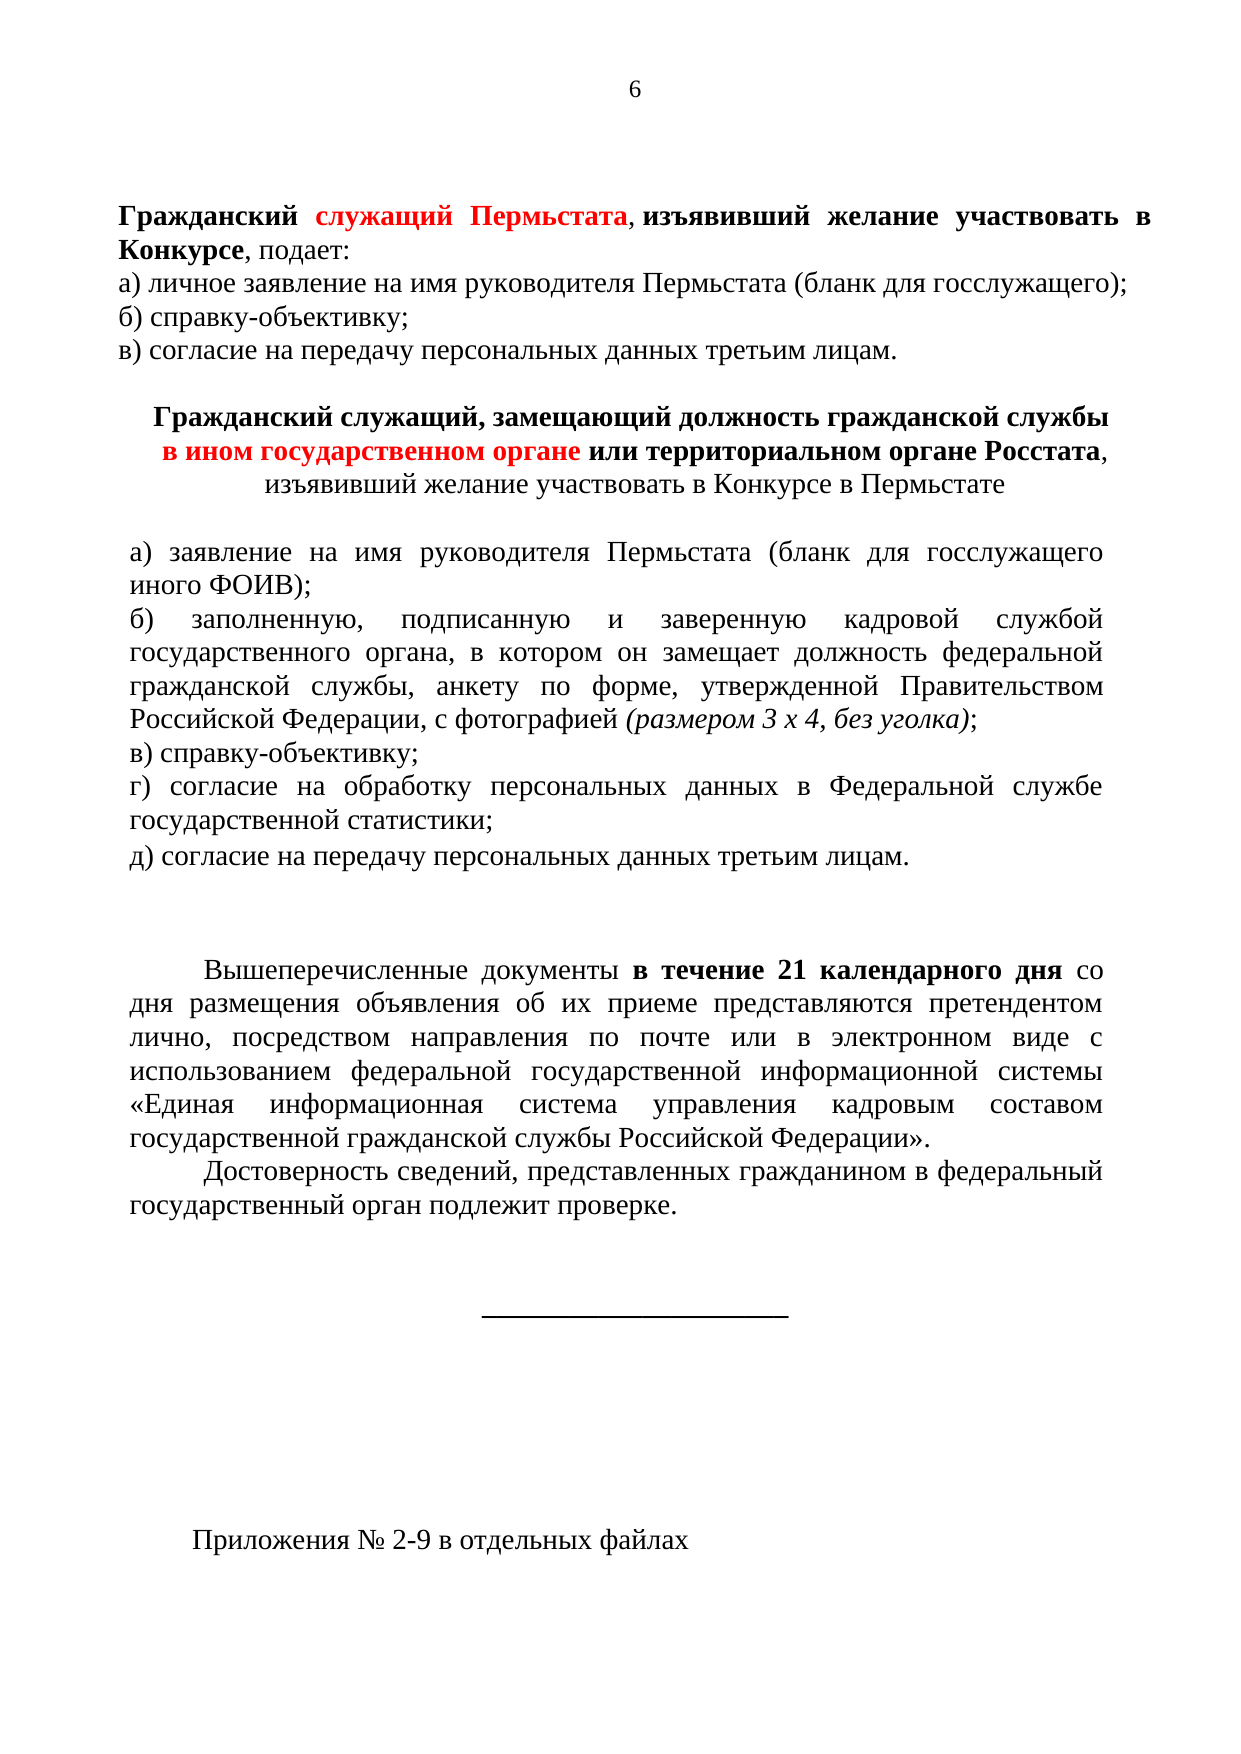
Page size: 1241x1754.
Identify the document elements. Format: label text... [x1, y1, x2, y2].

text Гражданский служащий Пермьстата, изъявивший желание участвовать в Конкурсе, подает: [118, 198, 1152, 265]
subtitle Приложения № 2-9 в отдельных файлах [118, 1522, 1152, 1556]
text б) справку-объективку; [118, 299, 1152, 332]
text Гражданский служащий, замещающий должность гражданской службы в ином государственном органе или территориальном органе Росстата, изъявивший желание участвовать в Конкурсе в Пермьстате [118, 399, 1152, 500]
table_cell Достоверность сведений, представленных гражданином в федеральный государственный орган подлежит проверке. [118, 1153, 1115, 1220]
table_cell в) справку-объективку; г) согласие на обработку персональных данных в Федеральной службе государственной статистики; [118, 735, 1115, 838]
text в) согласие на передачу персональных данных третьим лицам. [118, 332, 1152, 366]
text а) личное заявление на имя руководителя Пермьстата (бланк для госслужащего); [118, 265, 1152, 299]
text _____________________ [118, 1287, 1152, 1321]
table_header Вышеперечисленные документы в течение 21 календарного дня со дня размещения объявления об их приеме представляются претендентом лично, посредством направления по почте или в электронном виде с использованием федеральной государственной информационной системы «Единая информационная система управления кадровым составом государственной гражданской службы Российской Федерации». [118, 952, 1115, 1153]
table_header а) заявление на имя руководителя Пермьстата (бланк для госслужащего иного ФОИВ); б) заполненную, подписанную и заверенную кадровой службой государственного органа, в котором он замещает должность федеральной гражданской службы, анкету по форме, утвержденной Правительством Российской Федерации, с фотографией (размером 3 x 4, без уголка); [118, 534, 1115, 735]
table_cell д) согласие на передачу персональных данных третьим лицам. [118, 838, 1115, 885]
